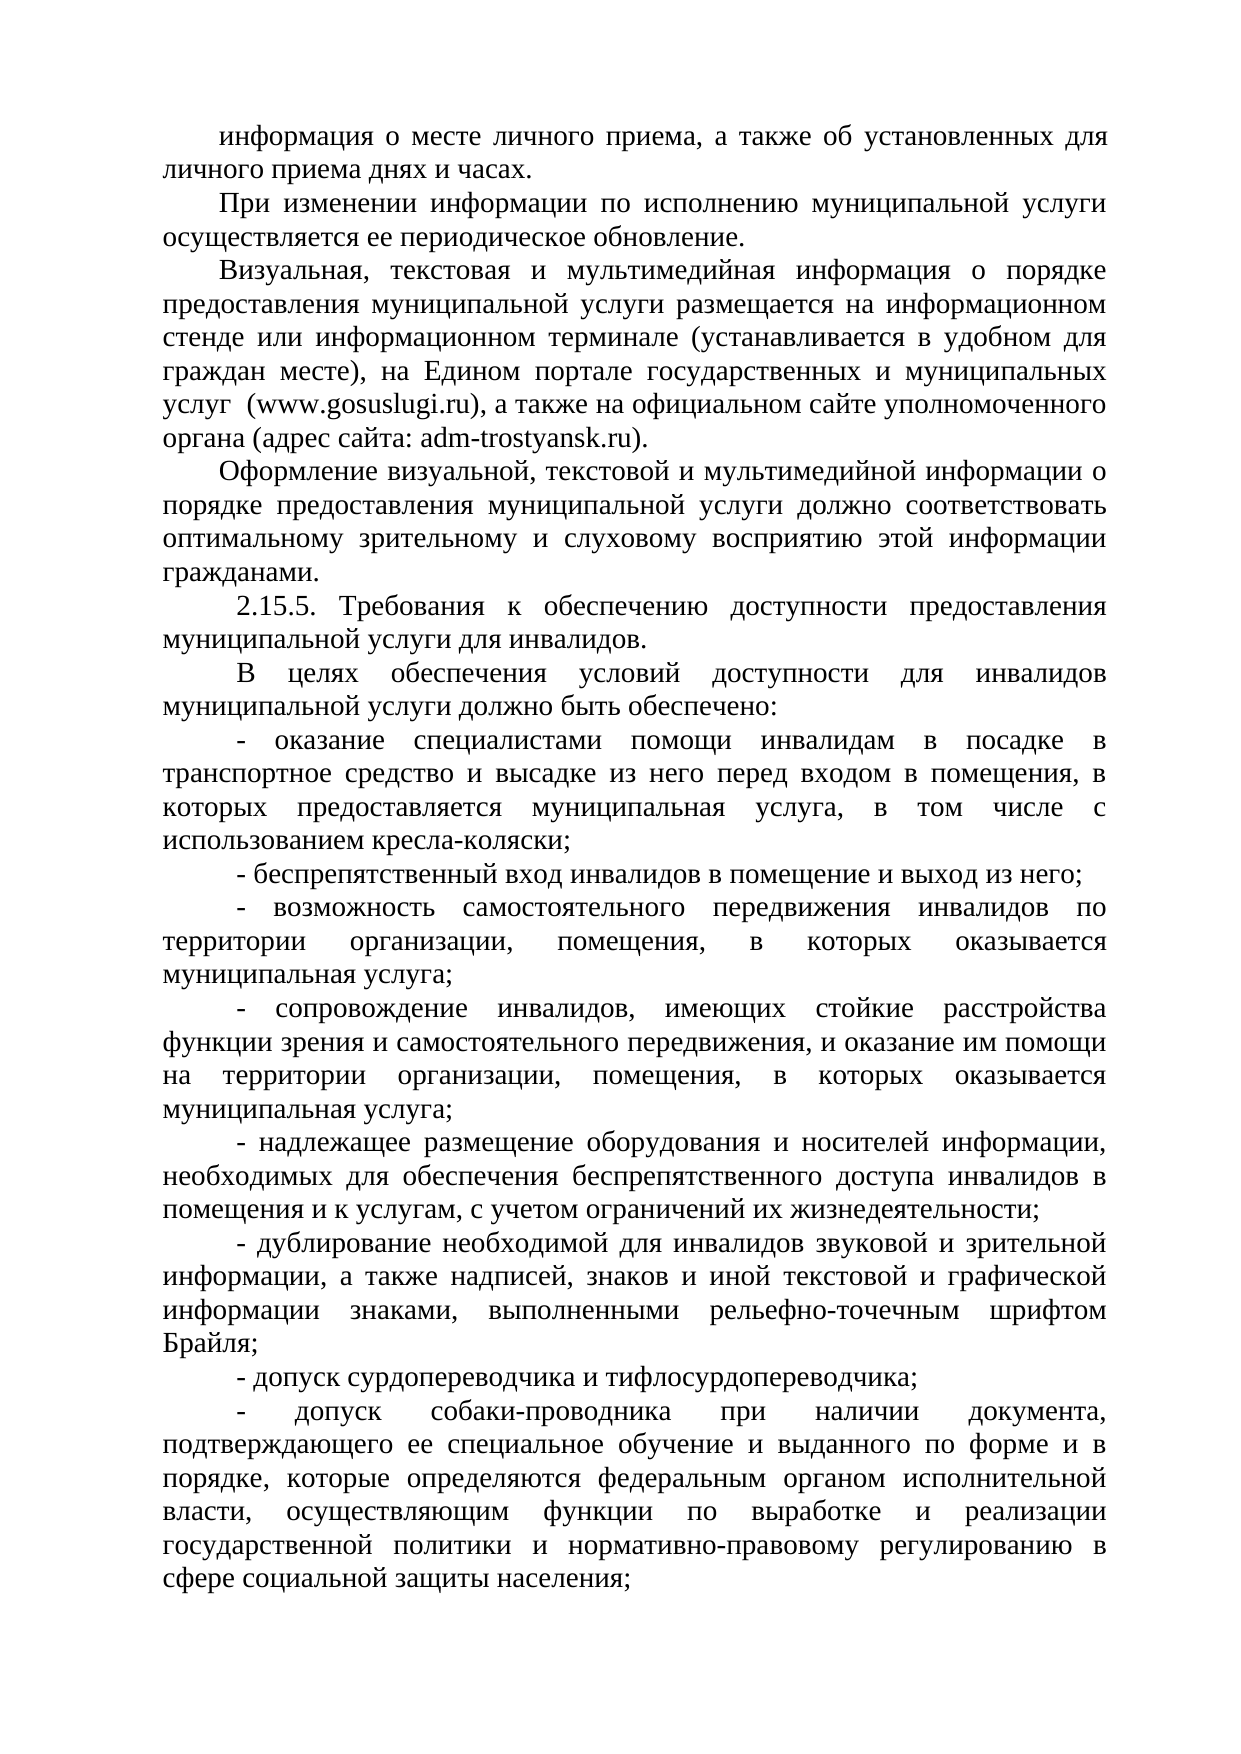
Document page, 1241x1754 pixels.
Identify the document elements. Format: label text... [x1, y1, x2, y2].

text - надлежащее размещение оборудования и носителей информации, необходимых для обеспечения беспрепятственного доступа инвалидов в помещения и к услугам, с учетом ограничений их жизнедеятельности; [162, 1124, 1107, 1225]
text В целях обеспечения условий доступности для инвалидов муниципальной услуги должно быть обеспечено: [162, 655, 1107, 722]
text - возможность самостоятельного передвижения инвалидов по территории организации, помещения, в которых оказывается муниципальная услуга; [162, 889, 1107, 990]
text - сопровождение инвалидов, имеющих стойкие расстройства функции зрения и самостоятельного передвижения, и оказание им помощи на территории организации, помещения, в которых оказывается муниципальная услуга; [162, 990, 1107, 1124]
text При изменении информации по исполнению муниципальной услуги осуществляется ее периодическое обновление. [162, 185, 1107, 252]
text Визуальная, текстовая и мультимедийная информация о порядке предоставления муниципальной услуги размещается на информационном стенде или информационном терминале (устанавливается в удобном для граждан месте), на Едином портале государственных и муниципальных услуг (www.gosuslugi.ru), а также на официальном сайте уполномоченного органа (адрес сайта: adm-trostyansk.ru). [162, 252, 1107, 453]
text - оказание специалистами помощи инвалидам в посадке в транспортное средство и высадке из него перед входом в помещения, в которых предоставляется муниципальная услуга, в том числе с использованием кресла-коляски; [162, 722, 1107, 856]
text 2.15.5. Требования к обеспечению доступности предоставления муниципальной услуги для инвалидов. [162, 588, 1107, 655]
text информация о месте личного приема, а также об установленных для личного приема днях и часах. [162, 118, 1109, 185]
text - допуск сурдопереводчика и тифлосурдопереводчика; [162, 1359, 1107, 1393]
text Оформление визуальной, текстовой и мультимедийной информации о порядке предоставления муниципальной услуги должно соответствовать оптимальному зрительному и слуховому восприятию этой информации гражданами. [162, 453, 1107, 588]
text - беспрепятственный вход инвалидов в помещение и выход из него; [162, 856, 1107, 889]
text - допуск собаки-проводника при наличии документа, подтверждающего ее специальное обучение и выданного по форме и в порядке, которые определяются федеральным органом исполнительной власти, осуществляющим функции по выработке и реализации государственной политики и нормативно-правовому регулированию в сфере социальной защиты населения; [162, 1393, 1107, 1594]
text - дублирование необходимой для инвалидов звуковой и зрительной информации, а также надписей, знаков и иной текстовой и графической информации знаками, выполненными рельефно-точечным шрифтом Брайля; [162, 1225, 1107, 1359]
